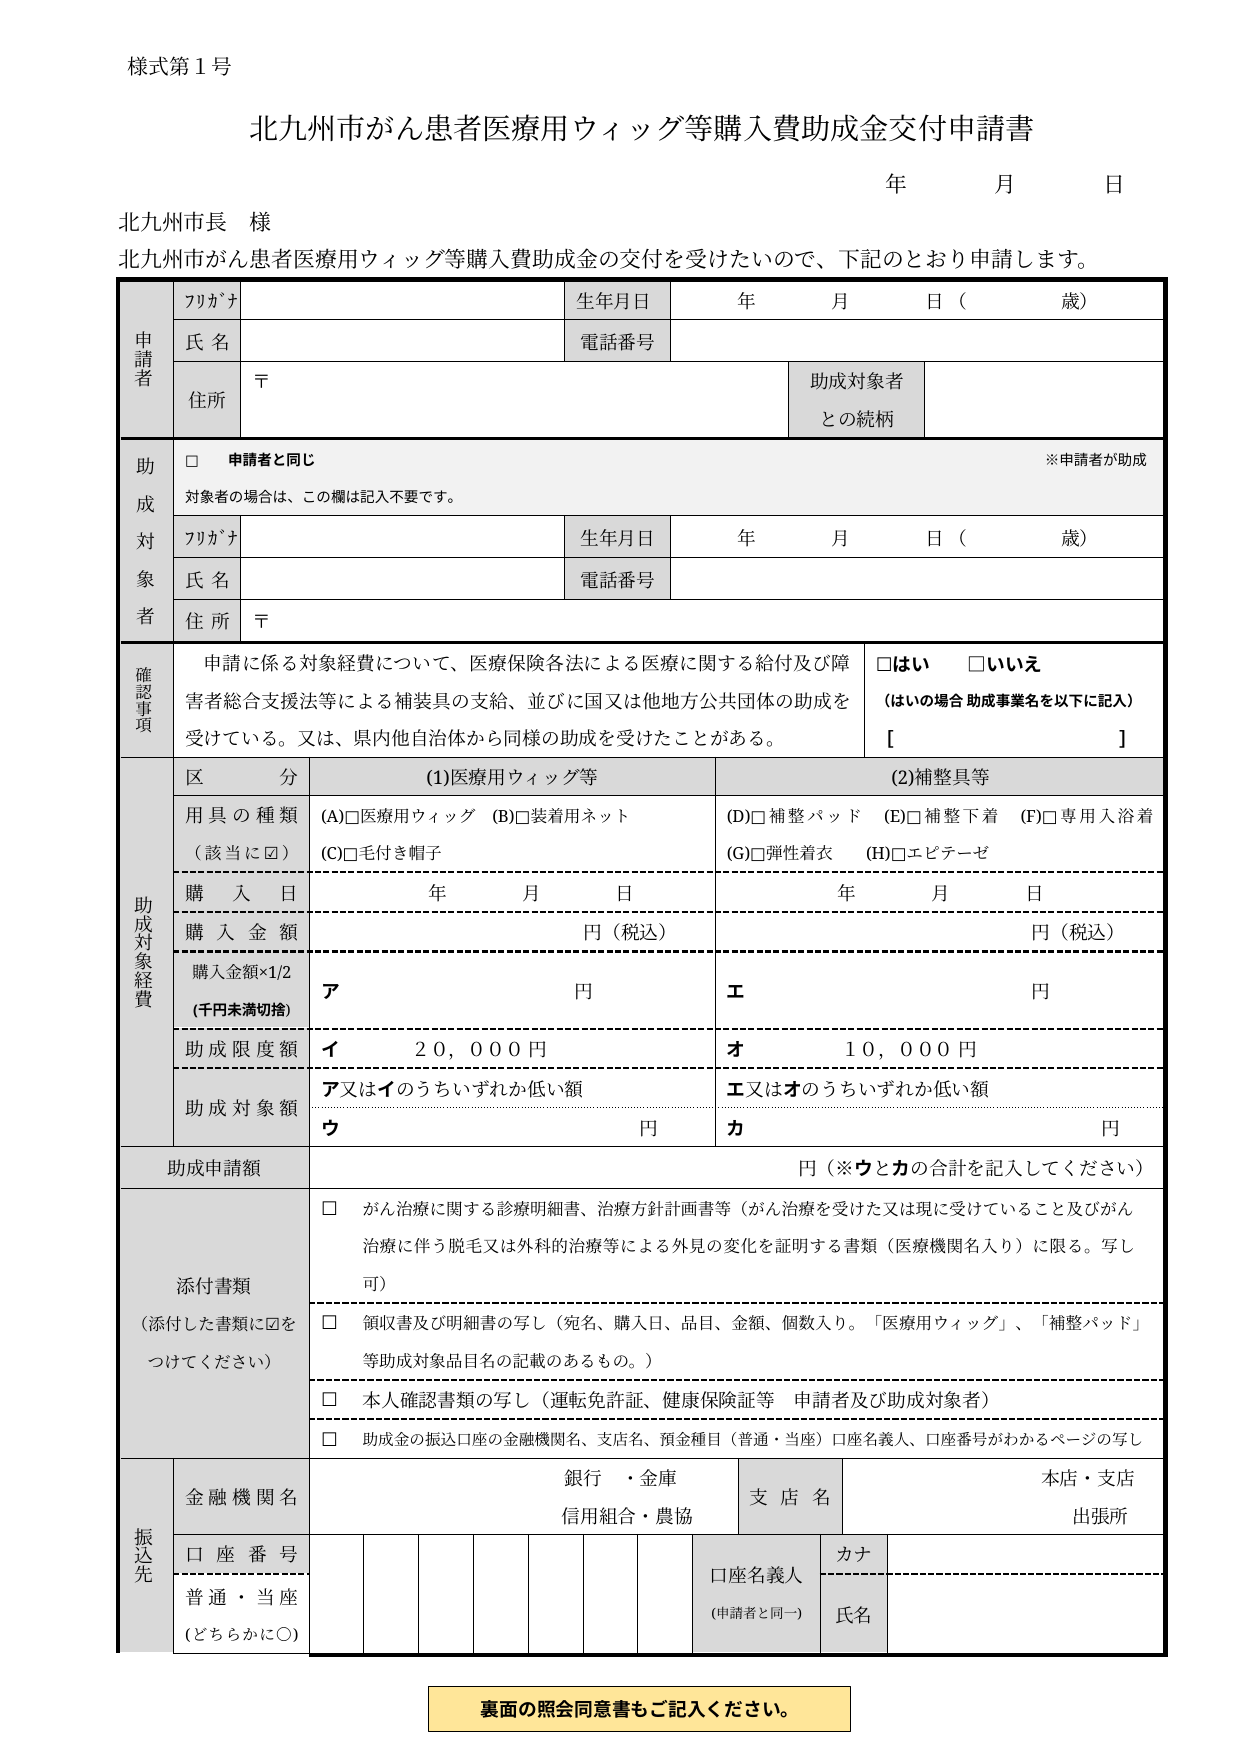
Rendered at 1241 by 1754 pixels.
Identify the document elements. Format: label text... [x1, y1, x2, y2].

table_header 生年月日 [565, 282, 670, 319]
table_cell 円（税込） [716, 911, 1163, 950]
table_header ﾌﾘｶﾞﾅ [174, 282, 240, 319]
text 北九州市長 様 [118, 202, 1165, 239]
table_cell 助成限度額 [174, 1028, 309, 1067]
table_cell 本店・支店 出張所 [843, 1459, 1163, 1534]
table_cell [241, 320, 564, 361]
table_cell 円（※ウとカの合計を記入してください） [310, 1147, 1163, 1188]
table_cell 金融機関名 [174, 1459, 309, 1534]
table_cell ウ 円 [310, 1107, 715, 1146]
table_cell オ １０，０００ 円 [716, 1028, 1163, 1067]
table_cell カナ [821, 1535, 887, 1573]
table_cell 確認事項 [120, 642, 173, 757]
table_cell ﾌﾘｶﾞﾅ [174, 516, 240, 557]
table_cell 助成対象者 [120, 438, 173, 641]
table_cell 円（税込） [310, 911, 715, 950]
table_cell [310, 1535, 363, 1652]
table_cell 購入金額×1/2 (千円未満切捨) [174, 950, 309, 1027]
text 年 月 日 [118, 164, 1165, 202]
table_cell 添付書類 （添付した書類に☑をつけてください） [120, 1189, 309, 1458]
table_cell 年 月 日 [716, 871, 1163, 911]
table_cell 年 月 日 [310, 871, 715, 911]
table_cell 助成金の振込口座の金融機関名、支店名、預金種目（普通・当座）口座名義人、口座番号がわかるページの写し [351, 1418, 1163, 1458]
table_cell 生年月日 [565, 516, 670, 557]
table_cell [419, 1535, 473, 1652]
table_cell 〒 [241, 362, 788, 437]
table_cell 用具の種類 （該当に☑） [174, 796, 309, 871]
table_cell 助成対象経費 [120, 758, 173, 1146]
table_cell エ 円 [716, 950, 1163, 1027]
table_cell 氏名 [174, 320, 240, 361]
table_cell [529, 1535, 583, 1652]
table_cell 銀行 ・金庫 信用組合・農協 [310, 1459, 738, 1534]
table_cell 区分 [174, 758, 309, 795]
table_cell [241, 558, 564, 599]
table_cell ア 円 [310, 950, 715, 1027]
text 北九州市がん患者医療用ウィッグ等購入費助成金交付申請書 [118, 89, 1165, 164]
table_cell 電話番号 [565, 320, 670, 361]
table_cell 支店名 [739, 1459, 842, 1534]
table_cell 購入金額 [174, 911, 309, 950]
table_cell [888, 1535, 1163, 1573]
table_cell 氏名 [821, 1573, 887, 1652]
table_cell ☐ [310, 1379, 351, 1418]
table_cell [584, 1535, 637, 1652]
table_cell [671, 320, 1163, 361]
table_cell [474, 1535, 528, 1652]
table_cell (2)補整具等 [716, 758, 1163, 795]
table_cell 普通・当座 (どちらかに〇) [174, 1573, 309, 1652]
table_cell 助成対象額 [174, 1067, 309, 1146]
table_cell ☐ [310, 1418, 351, 1458]
table_cell 申請に係る対象経費について、医療保険各法による医療に関する給付及び障害者総合支援法等による補装具の支給、並びに国又は他地方公共団体の助成を受けている。又は、県内他自治体から同様の助成を受けたことがある。 [174, 644, 864, 757]
table_cell ア又はイのうちいずれか低い額 [310, 1067, 715, 1107]
text 北九州市がん患者医療用ウィッグ等購入費助成金の交付を受けたいので、下記のとおり申請します。 [118, 239, 1165, 277]
table_cell ☐ [310, 1189, 351, 1302]
table_header 申請者 [120, 282, 173, 437]
table_cell 本人確認書類の写し（運転免許証、健康保険証等 申請者及び助成対象者） [351, 1379, 1163, 1418]
table_cell カ 円 [716, 1107, 1163, 1146]
table_cell イ ２０，０００ 円 [310, 1028, 715, 1067]
table_cell ☐はい □いいえ （はいの場合 助成事業名を以下に記入） ［ ］ [865, 644, 1163, 757]
table_cell 領収書及び明細書の写し（宛名、購入日、品目、金額、個数入り。「医療用ウィッグ」、「補整パッド」等助成対象品目名の記載のあるもの。） [351, 1302, 1163, 1379]
table_cell [888, 1573, 1163, 1652]
table_cell がん治療に関する診療明細書、治療方針計画書等（がん治療を受けた又は現に受けていること及びがん治療に伴う脱毛又は外科的治療等による外見の変化を証明する書類（医療機関名入り）に限る。写し可） [351, 1189, 1163, 1302]
table_cell (1)医療用ウィッグ等 [310, 758, 715, 795]
table_cell 助成申請額 [120, 1147, 309, 1188]
table_cell (D)□補整パッド (E)□補整下着 (F)□専用入浴着 (G)□弾性着衣 (H)□エピテーゼ [716, 796, 1163, 871]
table_cell 住所 [174, 362, 240, 437]
table_cell 〒 [241, 600, 1163, 641]
table_cell ☐ [310, 1302, 351, 1379]
table_cell [241, 516, 564, 557]
table_cell 振込先 [120, 1459, 173, 1652]
table_cell 口座名義人 (申請者と同一) [693, 1535, 820, 1652]
table_cell 電話番号 [565, 558, 670, 599]
table_cell 購入日 [174, 871, 309, 911]
table_cell □ 申請者と同じ ※申請者が助成対象者の場合は、この欄は記入不要です。 [174, 440, 1163, 515]
table_cell 口座番号 [174, 1535, 309, 1573]
table_cell 住所 [174, 600, 240, 641]
table_cell 氏名 [174, 558, 240, 599]
table_header [241, 282, 564, 319]
table_cell [925, 362, 1163, 437]
table_cell [364, 1535, 418, 1652]
table_header 年 月 日 （ 歳） [671, 282, 1163, 319]
table_cell 助成対象者 との続柄 [789, 362, 924, 437]
table_cell (A)□医療用ウィッグ (B)□装着用ネット (C)□毛付き帽子 [310, 796, 715, 871]
table_cell [671, 558, 1163, 599]
table_cell エ又はオのうちいずれか低い額 [716, 1067, 1163, 1107]
table_cell 年 月 日 （ 歳） [671, 516, 1163, 557]
table_cell [638, 1535, 692, 1652]
